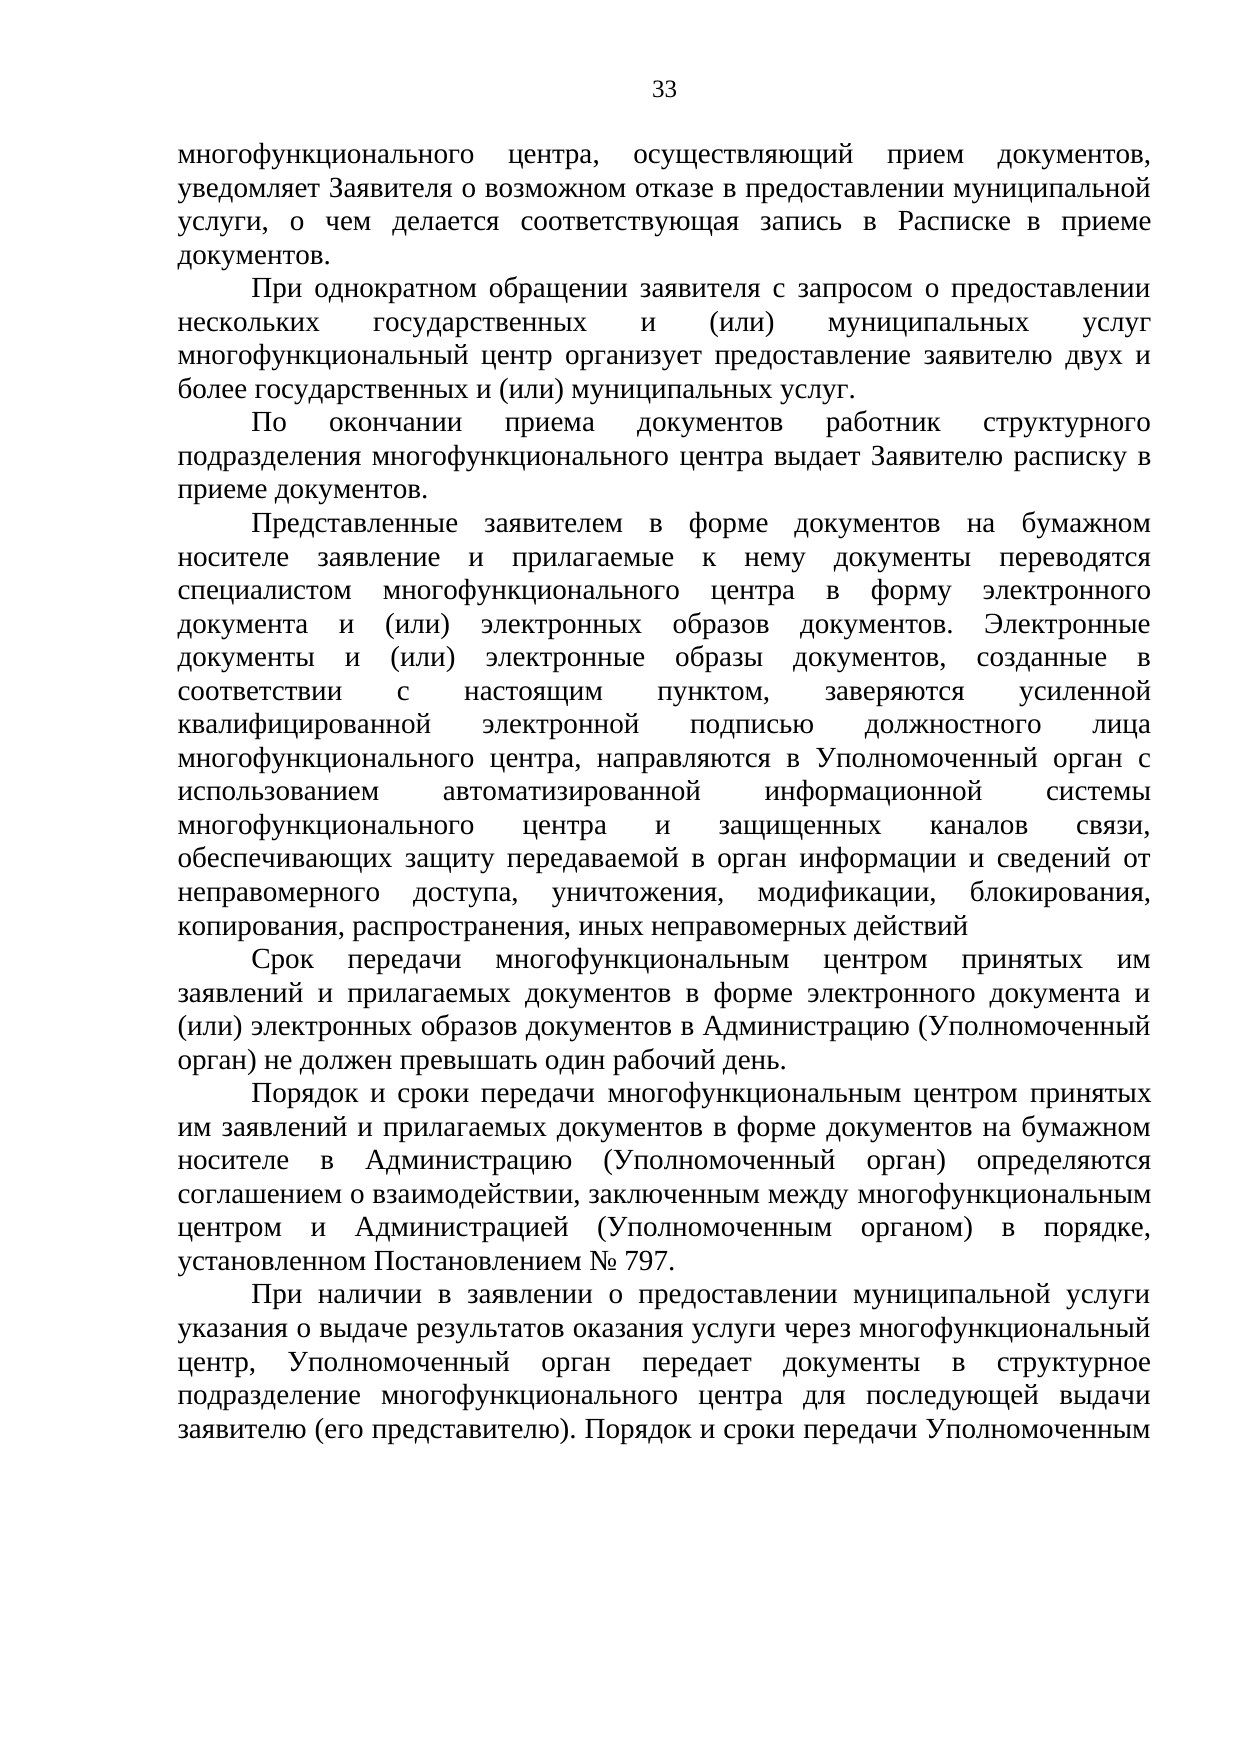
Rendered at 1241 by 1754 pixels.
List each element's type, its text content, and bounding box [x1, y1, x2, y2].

text Представленные заявителем в форме документов на бумажном носителе заявление и прилагаемые к нему документы переводятся специалистом многофункционального центра в форму электронного документа и (или) электронных образов документов. Электронные документы и (или) электронные образы документов, созданные в соответствии с настоящим пунктом, заверяются усиленной квалифицированной электронной подписью должностного лица многофункционального центра, направляются в Уполномоченный орган с использованием автоматизированной информационной системы многофункционального центра и защищенных каналов связи, обеспечивающих защиту передаваемой в орган информации и сведений от неправомерного доступа, уничтожения, модификации, блокирования, копирования, распространения, иных неправомерных действий [177, 505, 1152, 941]
text Срок передачи многофункциональным центром принятых им заявлений и прилагаемых документов в форме электронного документа и (или) электронных образов документов в Администрацию (Уполномоченный орган) не должен превышать один рабочий день. [177, 941, 1152, 1075]
text Порядок и сроки передачи многофункциональным центром принятых им заявлений и прилагаемых документов в форме документов на бумажном носителе в Администрацию (Уполномоченный орган) определяются соглашением о взаимодействии, заключенным между многофункциональным центром и Администрацией (Уполномоченным органом) в порядке, установленном Постановлением № 797. [177, 1075, 1152, 1277]
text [177, 136, 1152, 270]
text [177, 1277, 1152, 1444]
text По окончании приема документов работник структурного подразделения многофункционального центра выдает Заявителю расписку в приеме документов. [177, 404, 1152, 505]
text При однократном обращении заявителя с запросом о предоставлении нескольких государственных и (или) муниципальных услуг многофункциональный центр организует предоставление заявителю двух и более государственных и (или) муниципальных услуг. [177, 270, 1152, 404]
